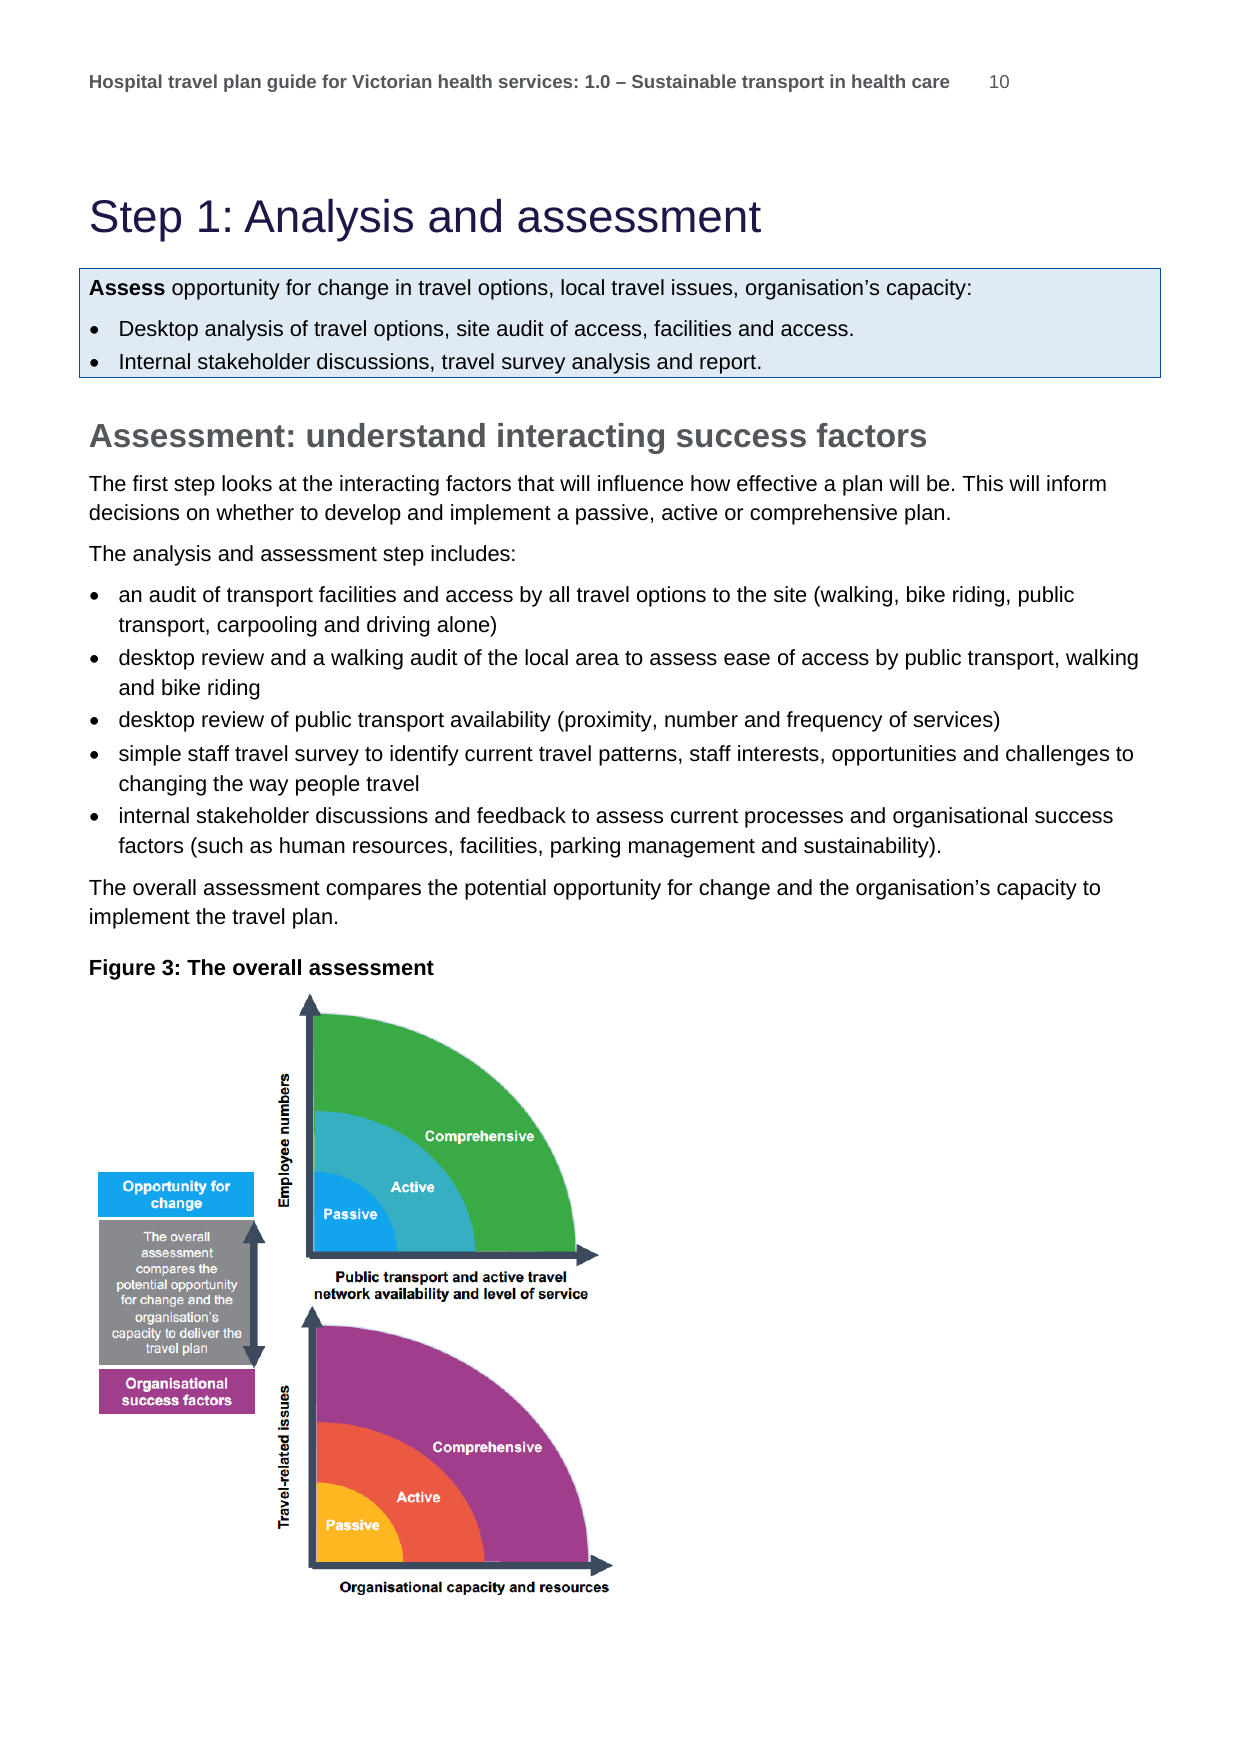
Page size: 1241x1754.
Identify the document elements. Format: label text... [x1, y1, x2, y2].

text desktop review of public transport availability (proximity, number and frequency of services) [89, 704, 1152, 733]
picture [88, 992, 621, 1597]
text Desktop analysis of travel options, site audit of access, facilities and access. [80, 309, 1160, 342]
text Figure 3: The overall assessment [89, 954, 1152, 980]
text Assess opportunity for change in travel options, local travel issues, organisation’s capacity: [80, 269, 1160, 300]
subtitle Assessment: understand interacting success factors [89, 416, 1152, 454]
text The analysis and assessment step includes: [89, 537, 1152, 567]
text The overall assessment compares the potential opportunity for change and the organisation’s capacity to implement the travel plan. [89, 871, 1152, 929]
text an audit of transport facilities and access by all travel options to the site (walking, bike riding, public transport, carpooling and driving alone) [89, 579, 1152, 637]
text internal stakeholder discussions and feedback to assess current processes and organisational success factors (such as human resources, facilities, parking management and sustainability). [89, 800, 1152, 858]
text The first step looks at the interacting factors that will influence how effective a plan will be. This will inform decisions on whether to develop and implement a passive, active or comprehensive plan. [89, 467, 1152, 525]
text desktop review and a walking audit of the local area to assess ease of access by public transport, walking and bike riding [89, 642, 1152, 700]
text Internal stakeholder discussions, travel survey analysis and report. [80, 343, 1160, 377]
subtitle Step 1: Analysis and assessment [89, 190, 1152, 243]
text simple staff travel survey to identify current travel patterns, staff interests, opportunities and challenges to changing the way people travel [89, 737, 1152, 796]
